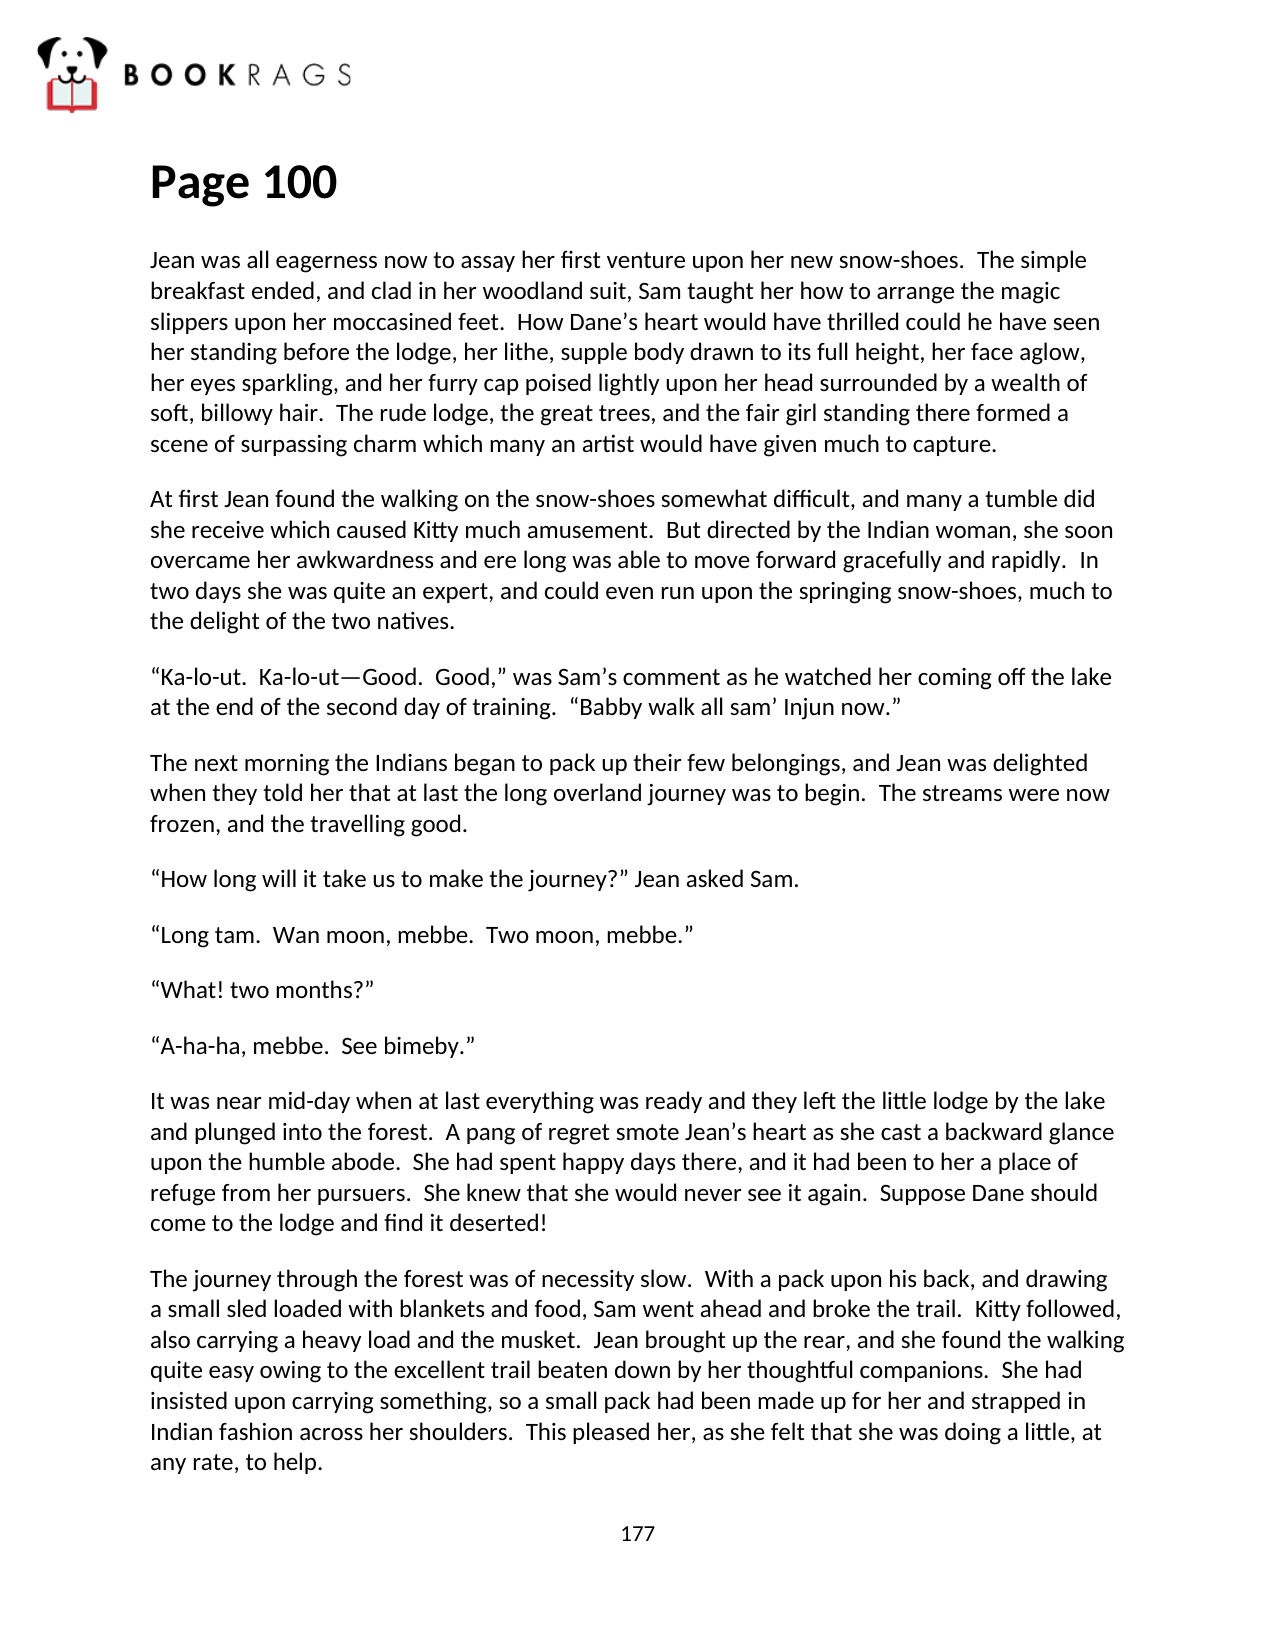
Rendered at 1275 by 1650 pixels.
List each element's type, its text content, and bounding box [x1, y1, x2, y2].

text Page 100 [150, 150, 1125, 211]
text Jean was all eagerness now to assay her first venture upon her new snow-shoes. The simple breakfast ended, and clad in her woodland suit, Sam taught her how to arrange the magic slippers upon her moccasined feet. How Dane’s heart would have thrilled could he have seen her standing before the lodge, her lithe, supple body drawn to its full height, her face aglow, her eyes sparkling, and her furry cap poised lightly upon her head surrounded by a wealth of soft, billowy hair. The rude lodge, the great trees, and the fair girl standing there formed a scene of surpassing charm which many an artist would have given much to capture. [150, 244, 1125, 458]
text At first Jean found the walking on the snow-shoes somewhat difficult, and many a tumble did she receive which caused Kitty much amusement. But directed by the Indian woman, she soon overcame her awkwardness and ere long was able to move forward gracefully and rapidly. In two days she was quite an expert, and could even run upon the springing snow-shoes, much to the delight of the two natives. [150, 483, 1125, 636]
text The journey through the forest was of necessity slow. With a pack upon his back, and drawing a small sled loaded with blankets and food, Sam went ahead and broke the trail. Kitty followed, also carrying a heavy load and the musket. Jean brought up the rear, and she found the walking quite easy owing to the excellent trail beaten down by her thoughtful companions. She had insisted upon carrying something, so a small pack had been made up for her and strapped in Indian fashion across her shoulders. This pleased her, as she felt that she was doing a little, at any rate, to help. [150, 1263, 1125, 1477]
text “Ka-lo-ut. Ka-lo-ut—­Good. Good,” was Sam’s comment as he watched her coming off the lake at the end of the second day of training. “Babby walk all sam’ Injun now.” [150, 661, 1125, 722]
text “What! two months?” [150, 974, 1125, 1005]
text It was near mid-day when at last everything was ready and they left the little lodge by the lake and plunged into the forest. A pang of regret smote Jean’s heart as she cast a backward glance upon the humble abode. She had spent happy days there, and it had been to her a place of refuge from her pursuers. She knew that she would never see it again. Suppose Dane should come to the lodge and find it deserted! [150, 1086, 1125, 1238]
picture [37, 37, 351, 113]
text “Long tam. Wan moon, mebbe. Two moon, mebbe.” [150, 919, 1125, 949]
text “How long will it take us to make the journey?” Jean asked Sam. [150, 863, 1125, 894]
text “A-ha-ha, mebbe. See bimeby.” [150, 1030, 1125, 1061]
text The next morning the Indians began to pack up their few belongings, and Jean was delighted when they told her that at last the long overland journey was to begin. The streams were now frozen, and the travelling good. [150, 747, 1125, 838]
